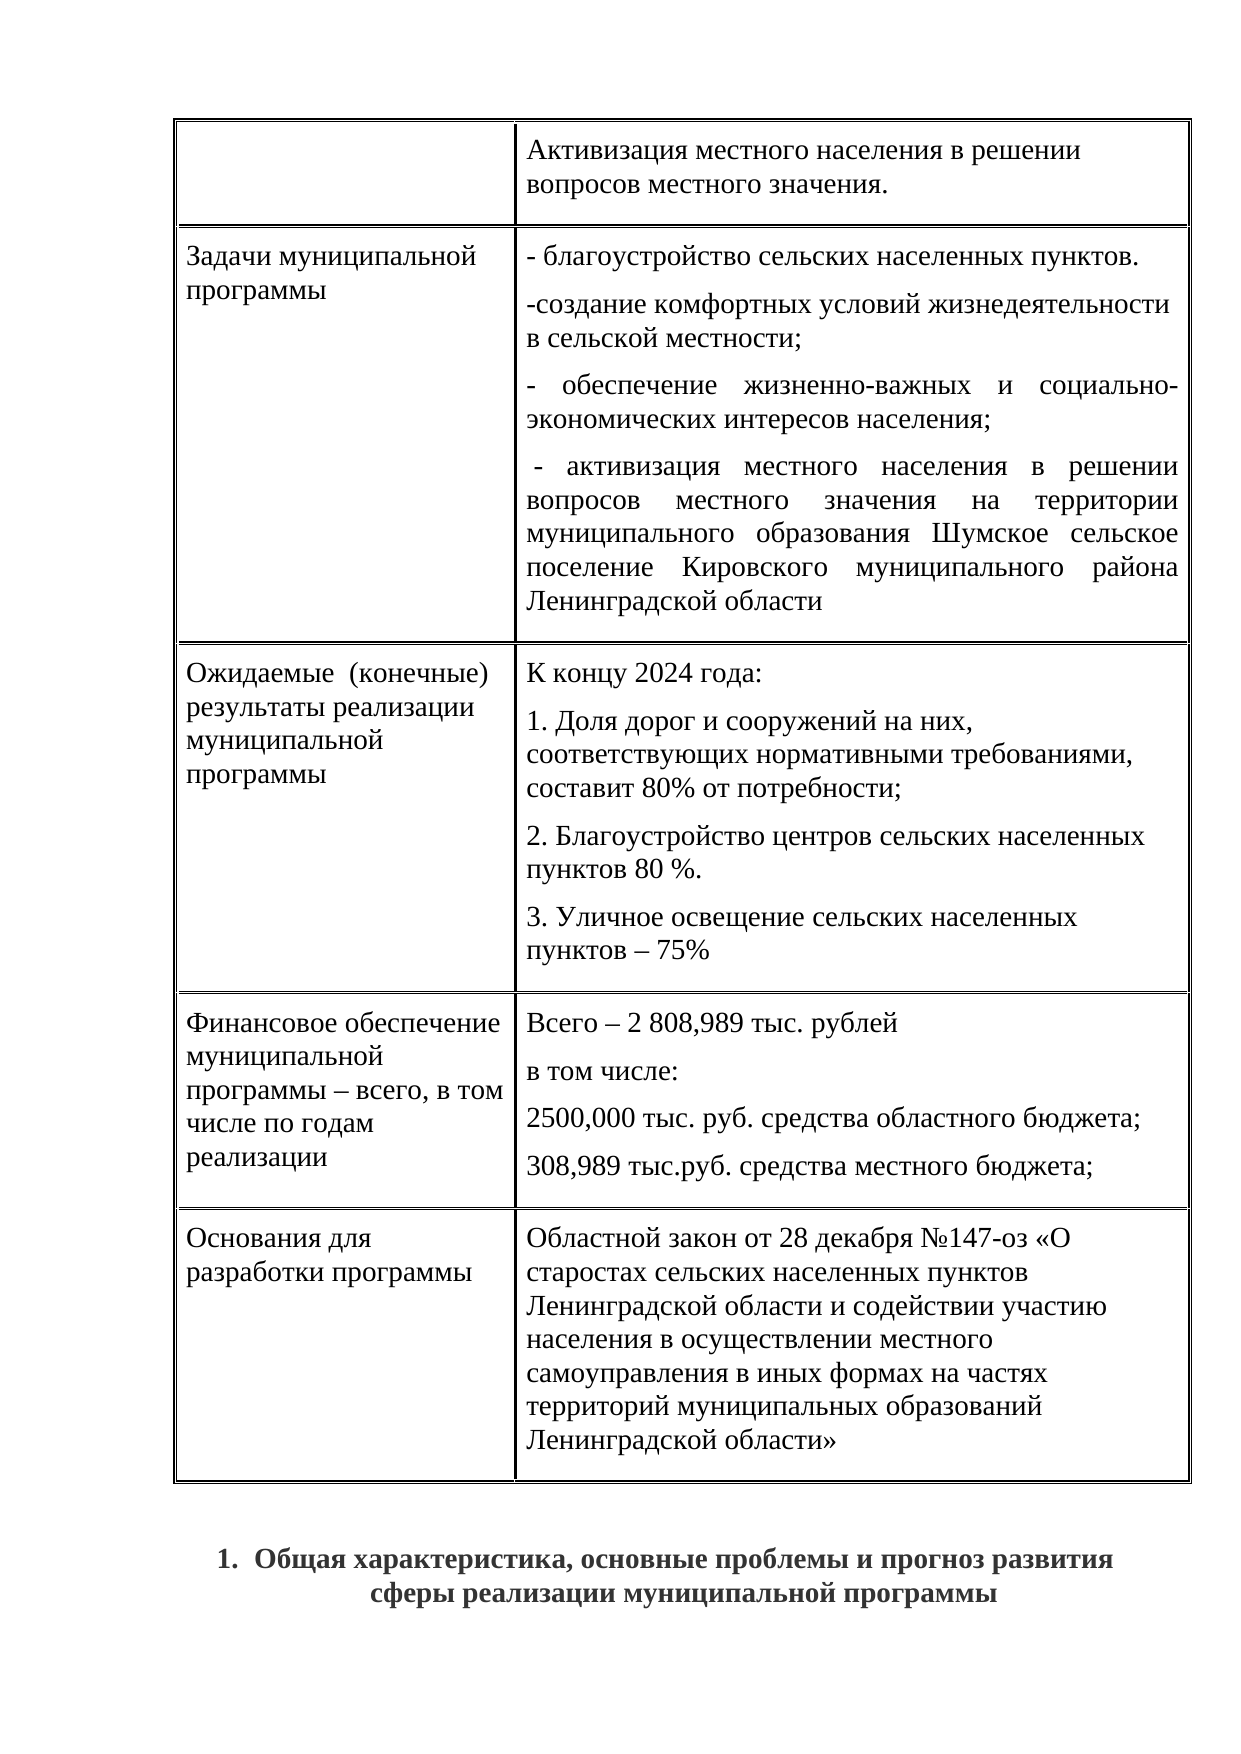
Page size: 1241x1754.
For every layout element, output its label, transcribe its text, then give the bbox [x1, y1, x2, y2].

table_cell Финансовое обеспечение муниципальной программы – всего, в том числе по годам реализации [175, 991, 515, 1206]
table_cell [515, 122, 1188, 224]
table_cell - благоустройство сельских населенных пунктов. -создание комфортных условий жизнедеятельности в сельской местности; - обеспечение жизненно-важных и социально-экономических интересов населения; - активизация местного населения в решении вопросов местного значения на территории муниципального образования Шумское сельское поселение Кировского муниципального района Ленинградской области [517, 224, 1189, 641]
table_cell Основания для разработки программы [177, 1206, 515, 1480]
table_cell Ожидаемые (конечные) результаты реализации муниципальной программы [177, 641, 514, 991]
list Общая характеристика, основные проблемы и прогноз развития сферы реализации муниципальной программы [179, 1541, 1152, 1608]
table_cell К концу 2024 года: 1. Доля дорог и сооружений на них, соответствующих нормативными требованиями, составит 80% от потребности; 2. Благоустройство центров сельских населенных пунктов 80 %. 3. Уличное освещение сельских населенных пунктов – 75% [517, 641, 1189, 991]
table_cell Задачи муниципальной программы [177, 224, 514, 641]
table_cell Всего – 2 808,989 тыс. рублей в том числе: 2500,000 тыс. руб. средства областного бюджета; 308,989 тыс.руб. средства местного бюджета; [515, 991, 1190, 1206]
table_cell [177, 120, 515, 224]
table_cell Областной закон от 28 декабря №147-оз «О старостах сельских населенных пунктов Ленинградской области и содействии участию населения в осуществлении местного самоуправления в иных формах на частях территорий муниципальных образований Ленинградской области» [515, 1206, 1189, 1480]
